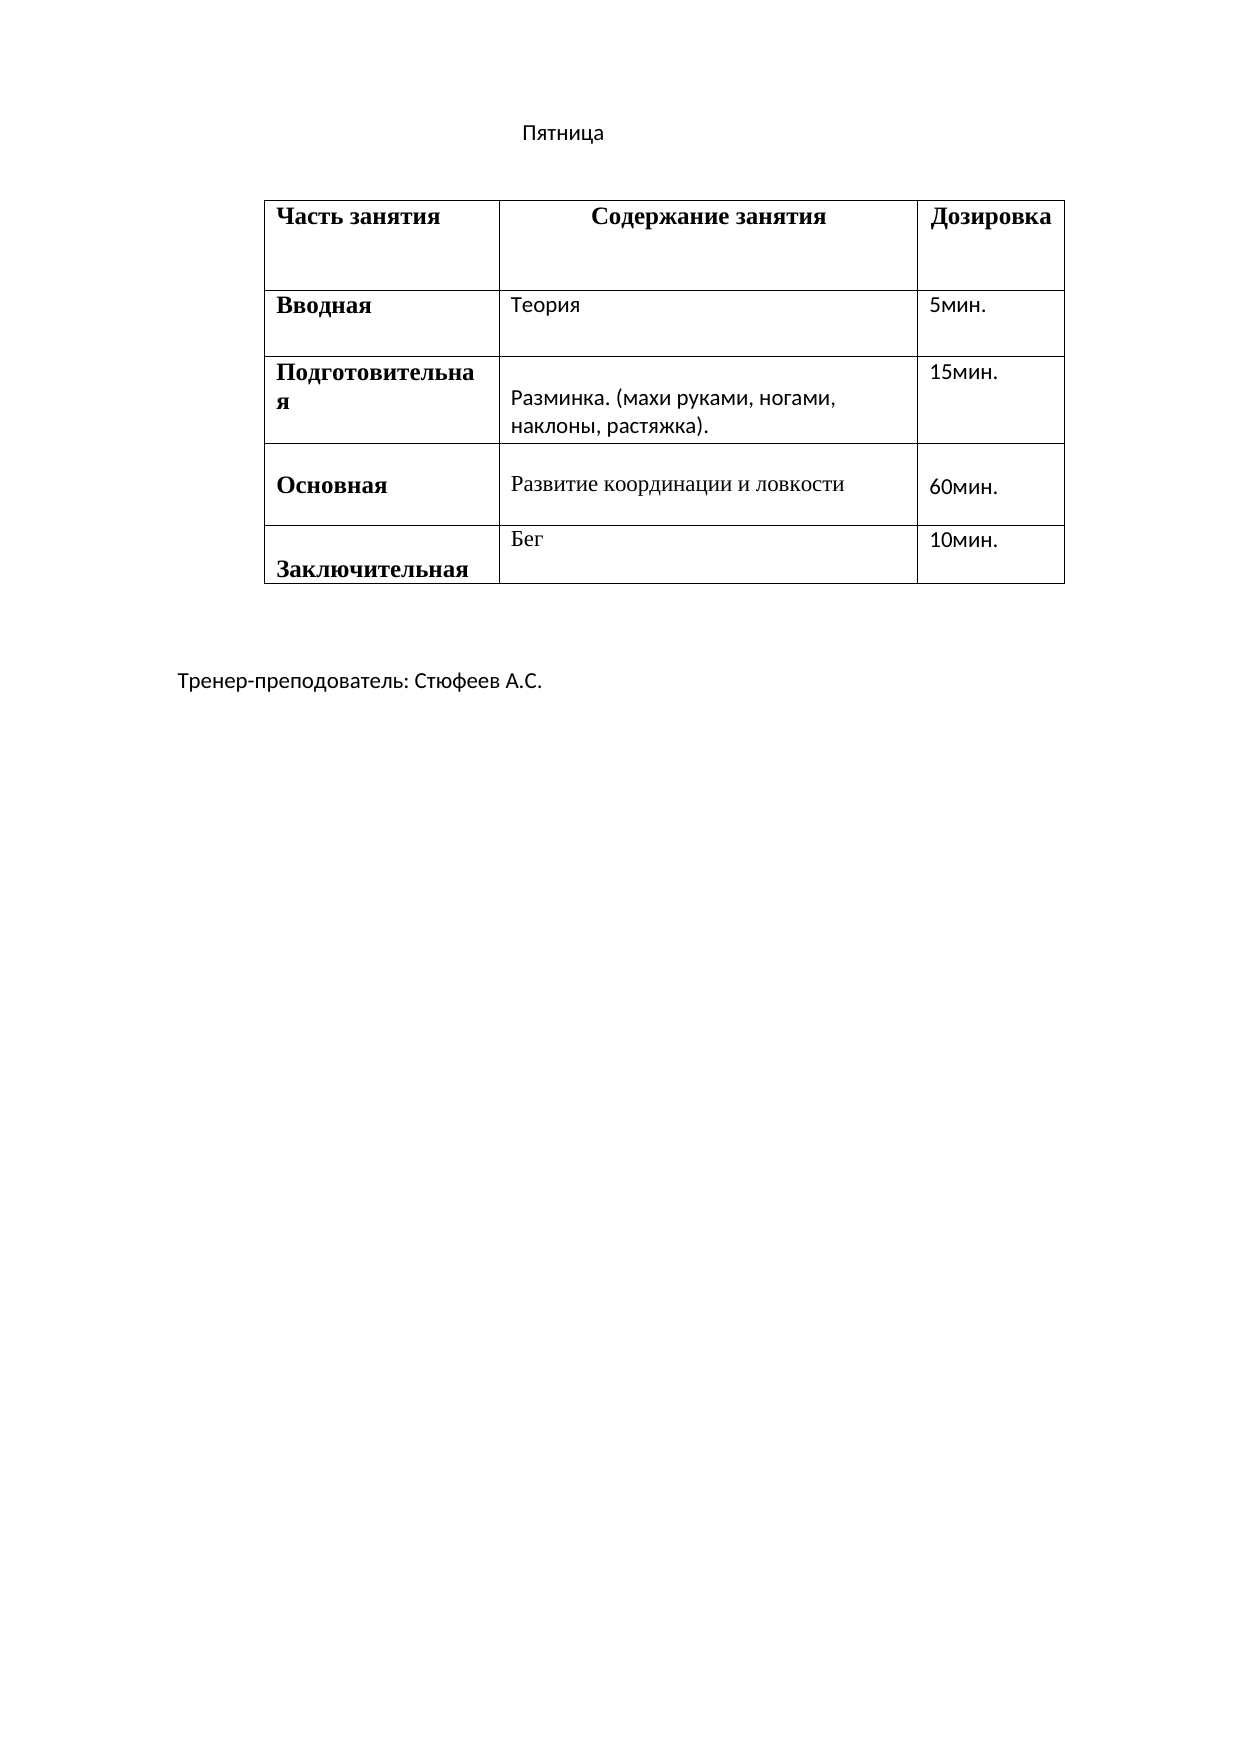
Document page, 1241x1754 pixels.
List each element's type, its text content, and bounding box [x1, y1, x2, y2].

table_cell 5мин. [918, 291, 1064, 356]
text Тренер-преподователь: Стюфеев А.С. [177, 666, 1152, 694]
table_cell Теория [500, 291, 917, 356]
table_cell Бег [500, 526, 917, 583]
table_cell Вводная [265, 291, 499, 356]
table_cell 60мин. [918, 444, 1064, 524]
table_header Часть занятия [265, 201, 499, 289]
table_header Содержание занятия [500, 201, 917, 289]
table_cell Развитие координации и ловкости [500, 444, 917, 524]
table_cell 10мин. [918, 526, 1064, 583]
table_cell Подготовительная [265, 357, 499, 443]
table_cell 15мин. [918, 357, 1064, 443]
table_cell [500, 357, 917, 443]
table_cell Заключительная [265, 526, 499, 583]
table_header Дозировка [918, 201, 1064, 289]
text Пятница [177, 118, 1152, 146]
table_cell Основная [265, 444, 499, 524]
